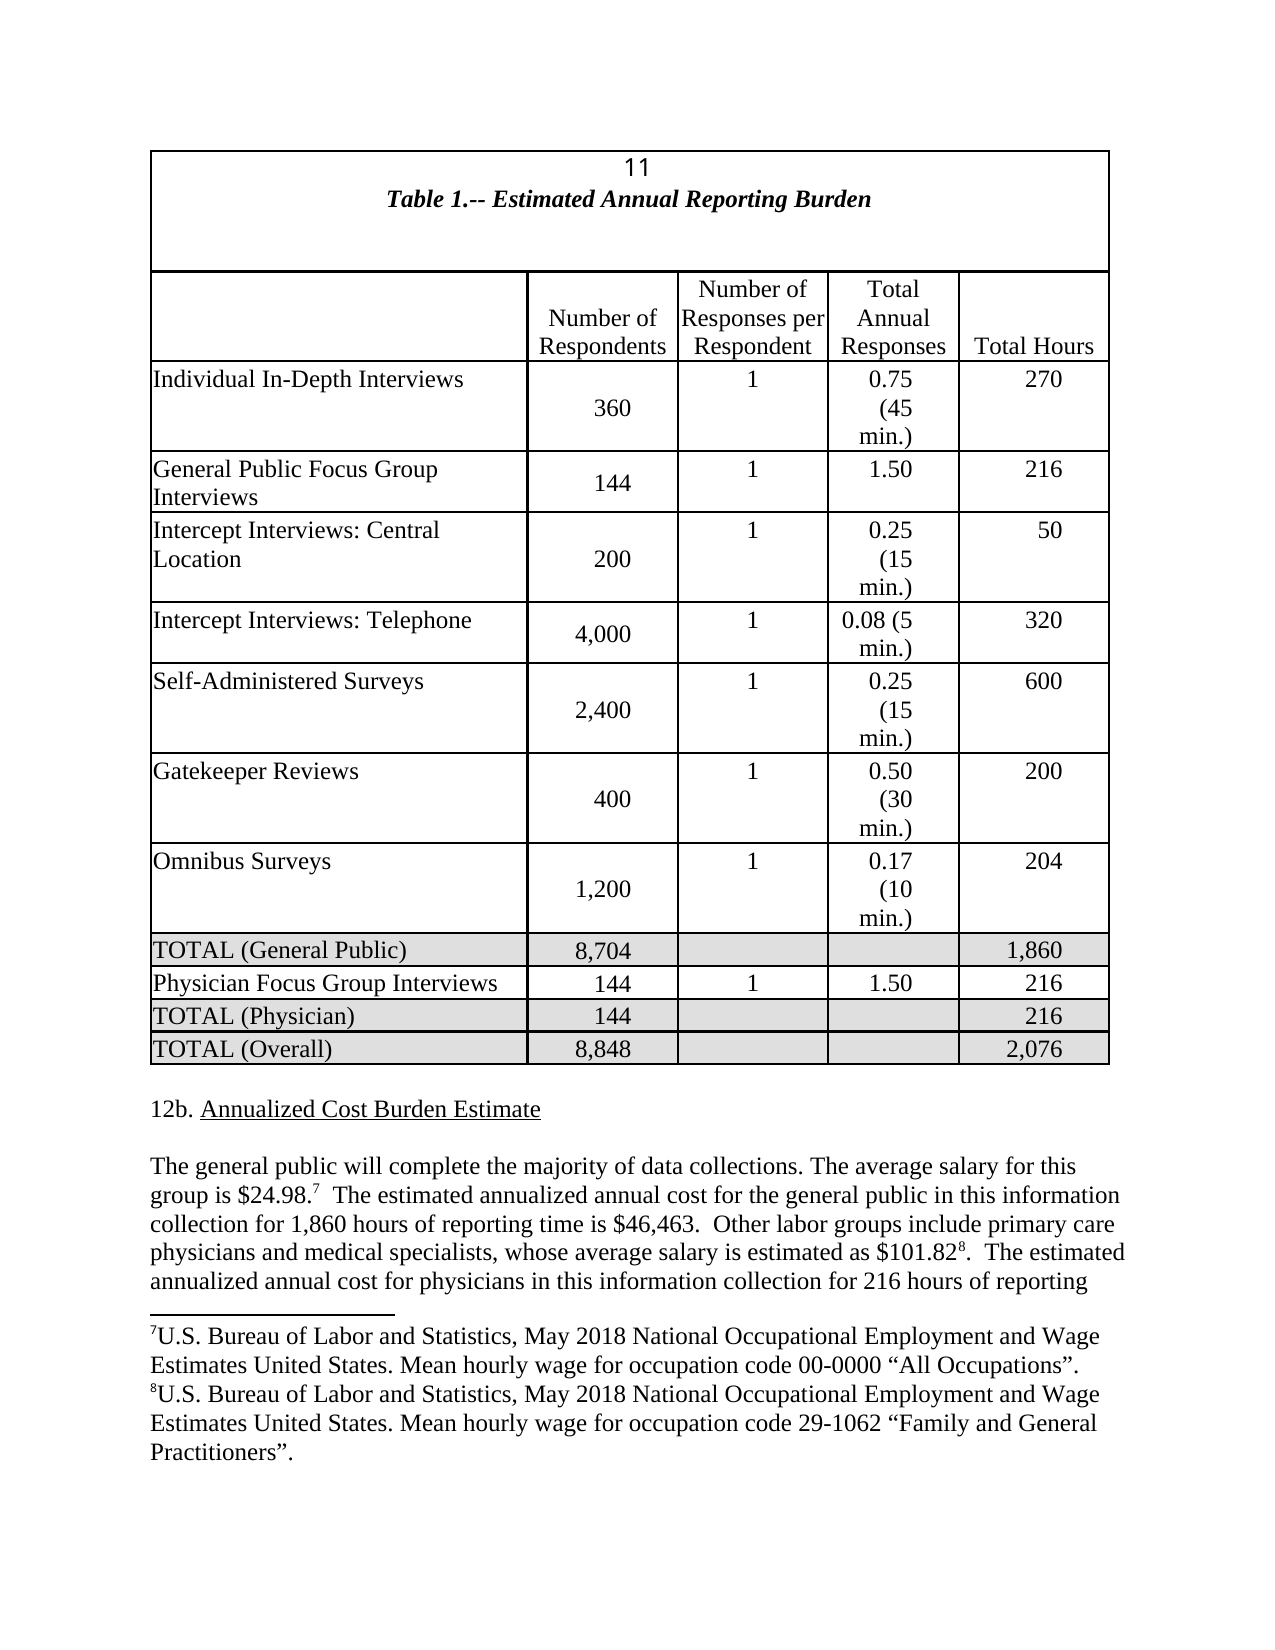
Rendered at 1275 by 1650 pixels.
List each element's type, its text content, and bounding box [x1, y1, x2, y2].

table_cell 1 [679, 967, 827, 998]
table_cell 216 [960, 967, 1108, 998]
table_cell Number of Responses per Respondent [679, 273, 827, 360]
table_cell 8,704 [529, 934, 677, 965]
table_cell 320 [960, 603, 1108, 662]
table_cell General Public Focus Group Interviews [152, 452, 526, 511]
table_cell 4,000 [529, 603, 677, 662]
text 12b. Annualized Cost Burden Estimate [150, 1094, 1125, 1122]
table_cell TOTAL (General Public) [152, 934, 526, 965]
table_cell [829, 1000, 958, 1030]
table_cell [679, 1033, 827, 1063]
table_cell 0.08 (5 min.) [829, 603, 958, 662]
table_cell 0.25 (15 min.) [829, 513, 958, 601]
table_cell Gatekeeper Reviews [152, 754, 526, 842]
table_cell Intercept Interviews: Central Location [152, 513, 526, 601]
table_cell Number of Respondents [529, 273, 677, 360]
table_cell 144 [529, 1000, 677, 1030]
table_cell 144 [529, 967, 677, 998]
table_cell [829, 934, 958, 965]
table_cell 1 [679, 664, 827, 752]
table_cell [152, 273, 526, 360]
table_cell Individual In-Depth Interviews [152, 362, 526, 450]
table_cell TOTAL (Physician) [152, 1000, 526, 1030]
table_cell 200 [960, 754, 1108, 842]
table_cell 50 [960, 513, 1108, 601]
table_cell 1 [679, 603, 827, 662]
table_cell 270 [960, 362, 1108, 450]
table_cell 1 [679, 513, 827, 601]
table_cell 1.50 [829, 967, 958, 998]
table_cell 200 [529, 513, 677, 601]
table_cell 1 [679, 844, 827, 932]
table_cell 1,860 [960, 934, 1108, 965]
table_cell [679, 934, 827, 965]
table_cell Omnibus Surveys [152, 844, 526, 932]
table_cell Self-Administered Surveys [152, 664, 526, 752]
table_cell 0.50 (30 min.) [829, 754, 958, 842]
table_cell 360 [529, 362, 677, 450]
table_cell [829, 1033, 958, 1063]
table_cell 2,400 [529, 664, 677, 752]
table_cell 216 [960, 452, 1108, 511]
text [150, 1151, 1125, 1295]
table_cell 1,200 [529, 844, 677, 932]
table_cell Physician Focus Group Interviews [152, 967, 526, 998]
table_cell 204 [960, 844, 1108, 932]
table_cell 0.17 (10 min.) [829, 844, 958, 932]
table_cell 144 [529, 452, 677, 511]
table_cell Total Hours [960, 273, 1108, 360]
table_cell 1 [679, 754, 827, 842]
table_cell 216 [960, 1000, 1108, 1030]
table_cell TOTAL (Overall) [152, 1033, 526, 1063]
table_cell 1.50 [829, 452, 958, 511]
table_cell 1 [679, 362, 827, 450]
table_cell 0.25 (15 min.) [829, 664, 958, 752]
table_cell 400 [529, 754, 677, 842]
table_cell 8,848 [529, 1033, 677, 1063]
table_cell [679, 1000, 827, 1030]
table_cell 0.75 (45 min.) [829, 362, 958, 450]
table_cell 600 [960, 664, 1108, 752]
table_cell Intercept Interviews: Telephone [152, 603, 526, 662]
table_cell Total Annual Responses [829, 273, 958, 360]
table_cell 2,076 [960, 1033, 1108, 1063]
table_header Table 1.-- Estimated Annual Reporting Burden [152, 152, 1108, 270]
table_cell 1 [679, 452, 827, 511]
